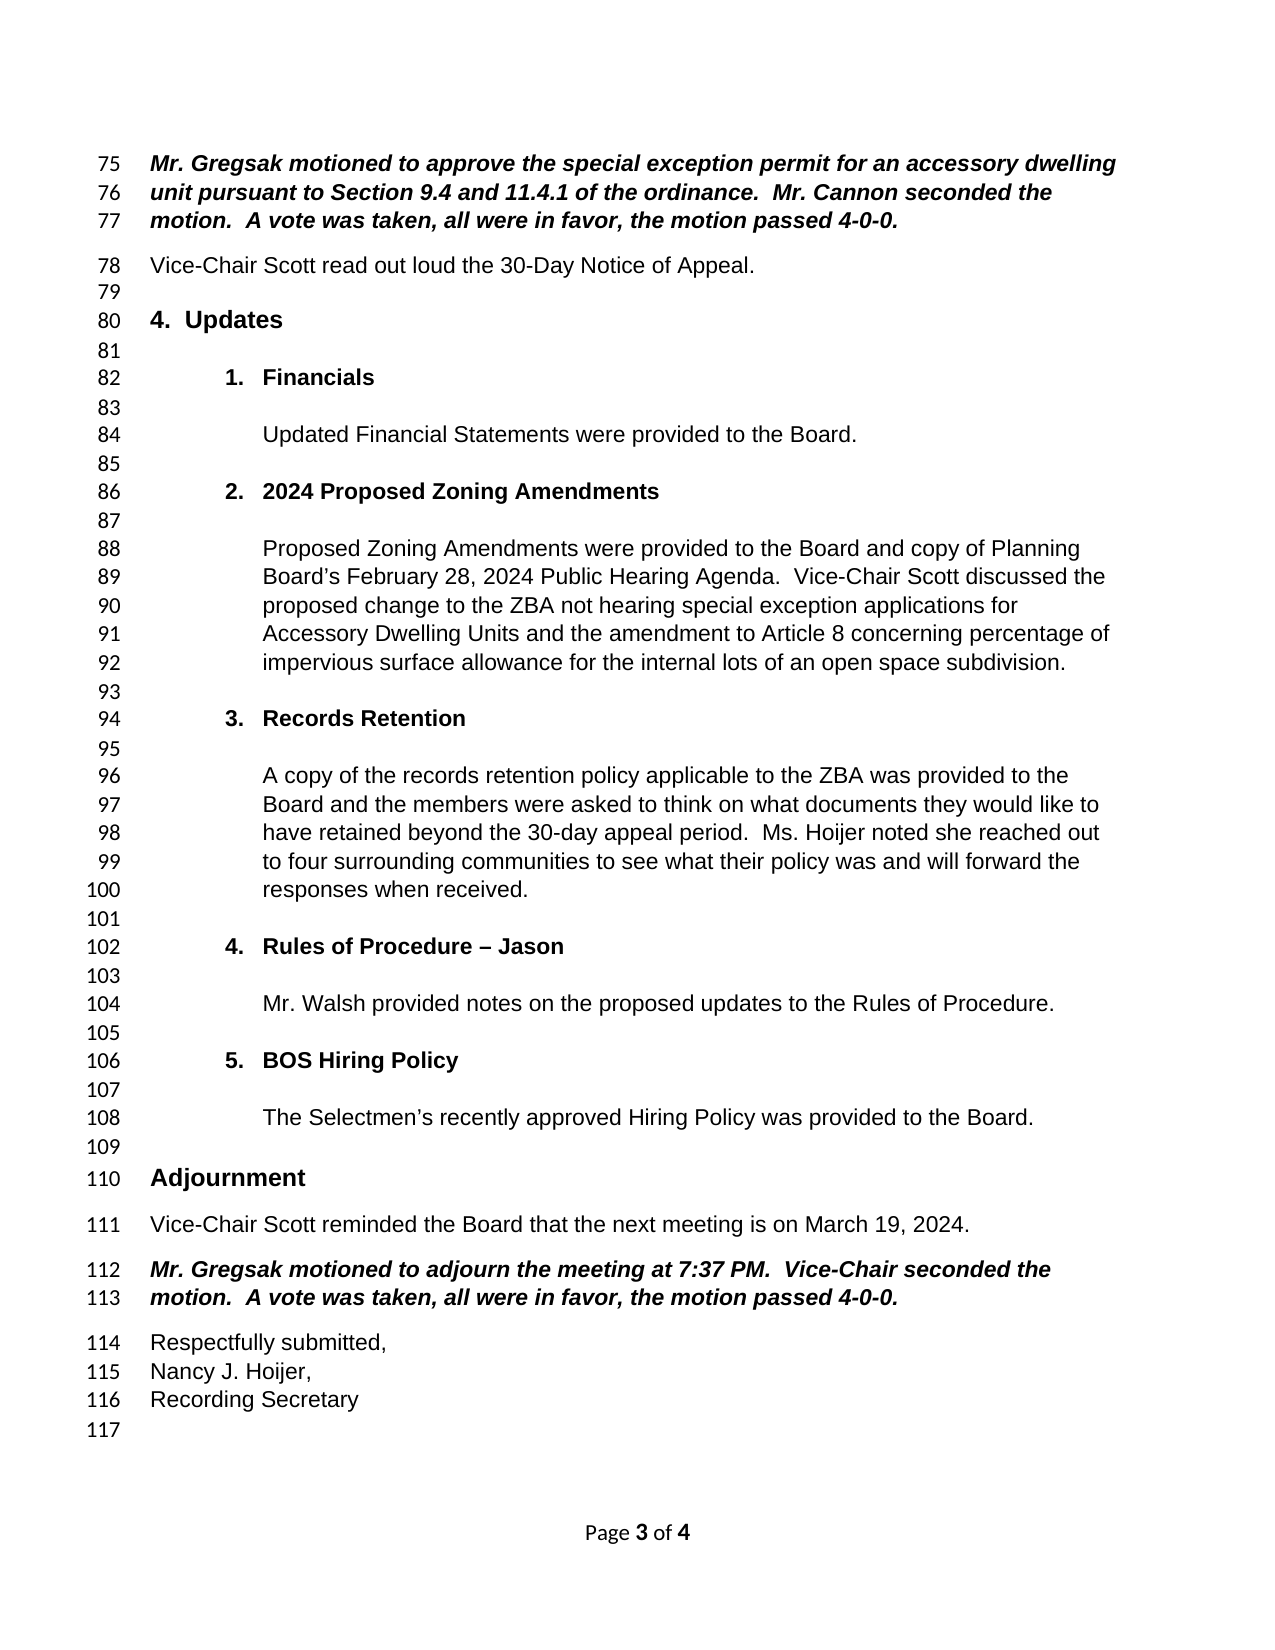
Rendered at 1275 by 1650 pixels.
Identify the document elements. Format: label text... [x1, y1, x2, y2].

list BOS Hiring Policy [225, 1047, 1125, 1073]
text Vice-Chair Scott reminded the Board that the next meeting is on March 19, 2024. [150, 1211, 1125, 1237]
list Financials [225, 364, 1125, 391]
text Mr. Gregsak motioned to adjourn the meeting at 7:37 PM. Vice-Chair seconded the motion. A vote was taken, all were in favor, the motion passed 4-0-0. [150, 1256, 1125, 1311]
list 2024 Proposed Zoning Amendments [225, 478, 1125, 504]
list Rules of Procedure – Jason [225, 933, 1125, 959]
text Recording Secretary [150, 1386, 1125, 1413]
text Mr. Gregsak motioned to approve the special exception permit for an accessory dwelling unit pursuant to Section 9.4 and 11.4.1 of the ordinance. Mr. Cannon seconded the motion. A vote was taken, all were in favor, the motion passed 4-0-0. [150, 150, 1125, 233]
text The Selectmen’s recently approved Hiring Policy was provided to the Board. [262, 1103, 1125, 1130]
text Respectfully submitted, [150, 1329, 1125, 1356]
text Nancy J. Hoijer, [150, 1358, 1125, 1384]
text A copy of the records retention policy applicable to the ZBA was provided to the Board and the members were asked to think on what documents they would like to have retained beyond the 30-day appeal period. Ms. Hoijer noted she reached out to four surrounding communities to see what their policy was and will forward the responses when received. [262, 762, 1125, 902]
text 4. Updates [150, 305, 1125, 333]
text Adjournment [150, 1163, 1125, 1192]
list Updated Financial Statements were provided to the Board. [262, 421, 1125, 447]
text Vice-Chair Scott read out loud the 30-Day Notice of Appeal. [150, 252, 1125, 278]
text Proposed Zoning Amendments were provided to the Board and copy of Planning Board’s February 28, 2024 Public Hearing Agenda. Vice-Chair Scott discussed the proposed change to the ZBA not hearing special exception applications for Accessory Dwelling Units and the amendment to Article 8 concerning percentage of impervious surface allowance for the internal lots of an open space subdivision. [262, 535, 1125, 675]
list Records Retention [225, 705, 1125, 732]
text Mr. Walsh provided notes on the proposed updates to the Rules of Procedure. [262, 990, 1125, 1016]
